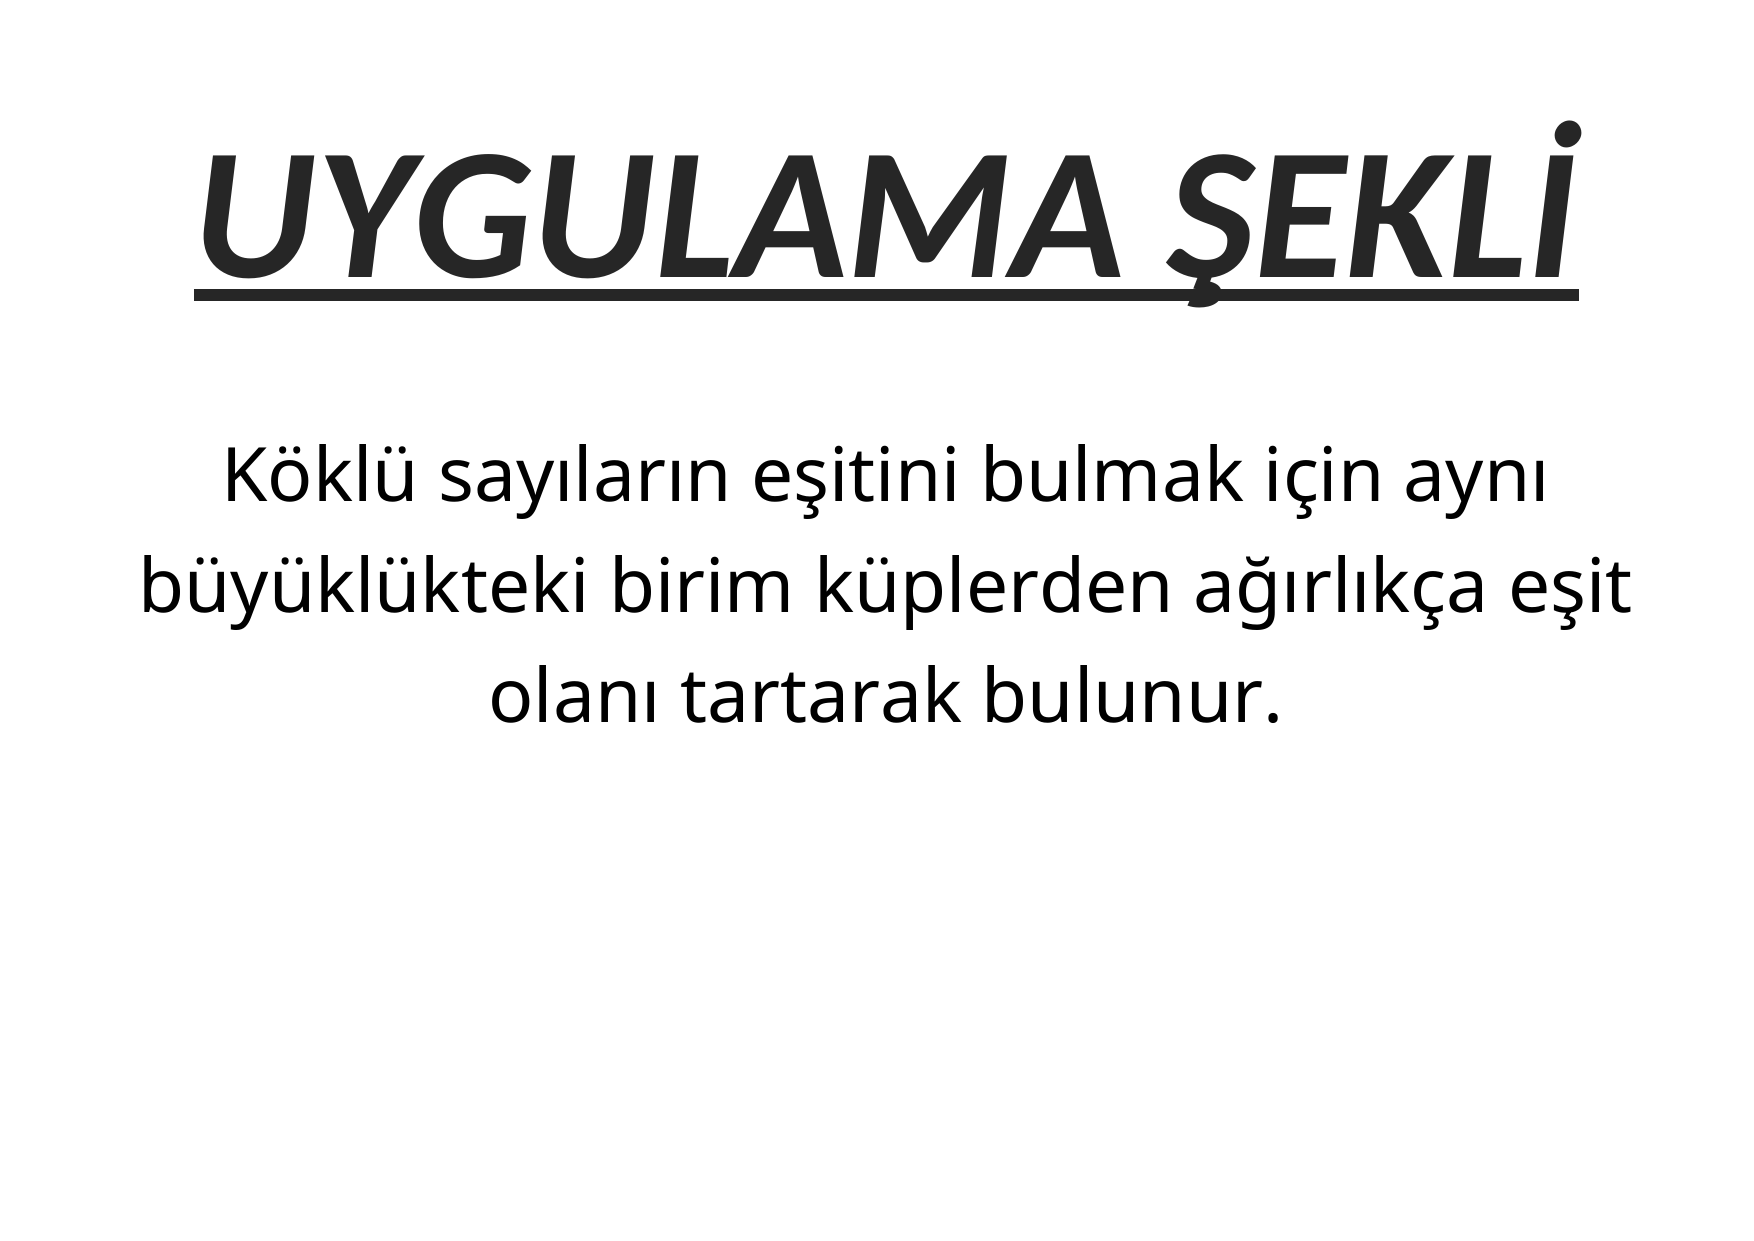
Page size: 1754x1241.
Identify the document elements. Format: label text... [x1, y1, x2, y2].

text Köklü sayıların eşitini bulmak için aynı büyüklükteki birim küplerden ağırlıkça eşit olanı tartarak bulunur. [74, 421, 1698, 744]
text UYGULAMA ŞEKLİ [164, 95, 1608, 324]
